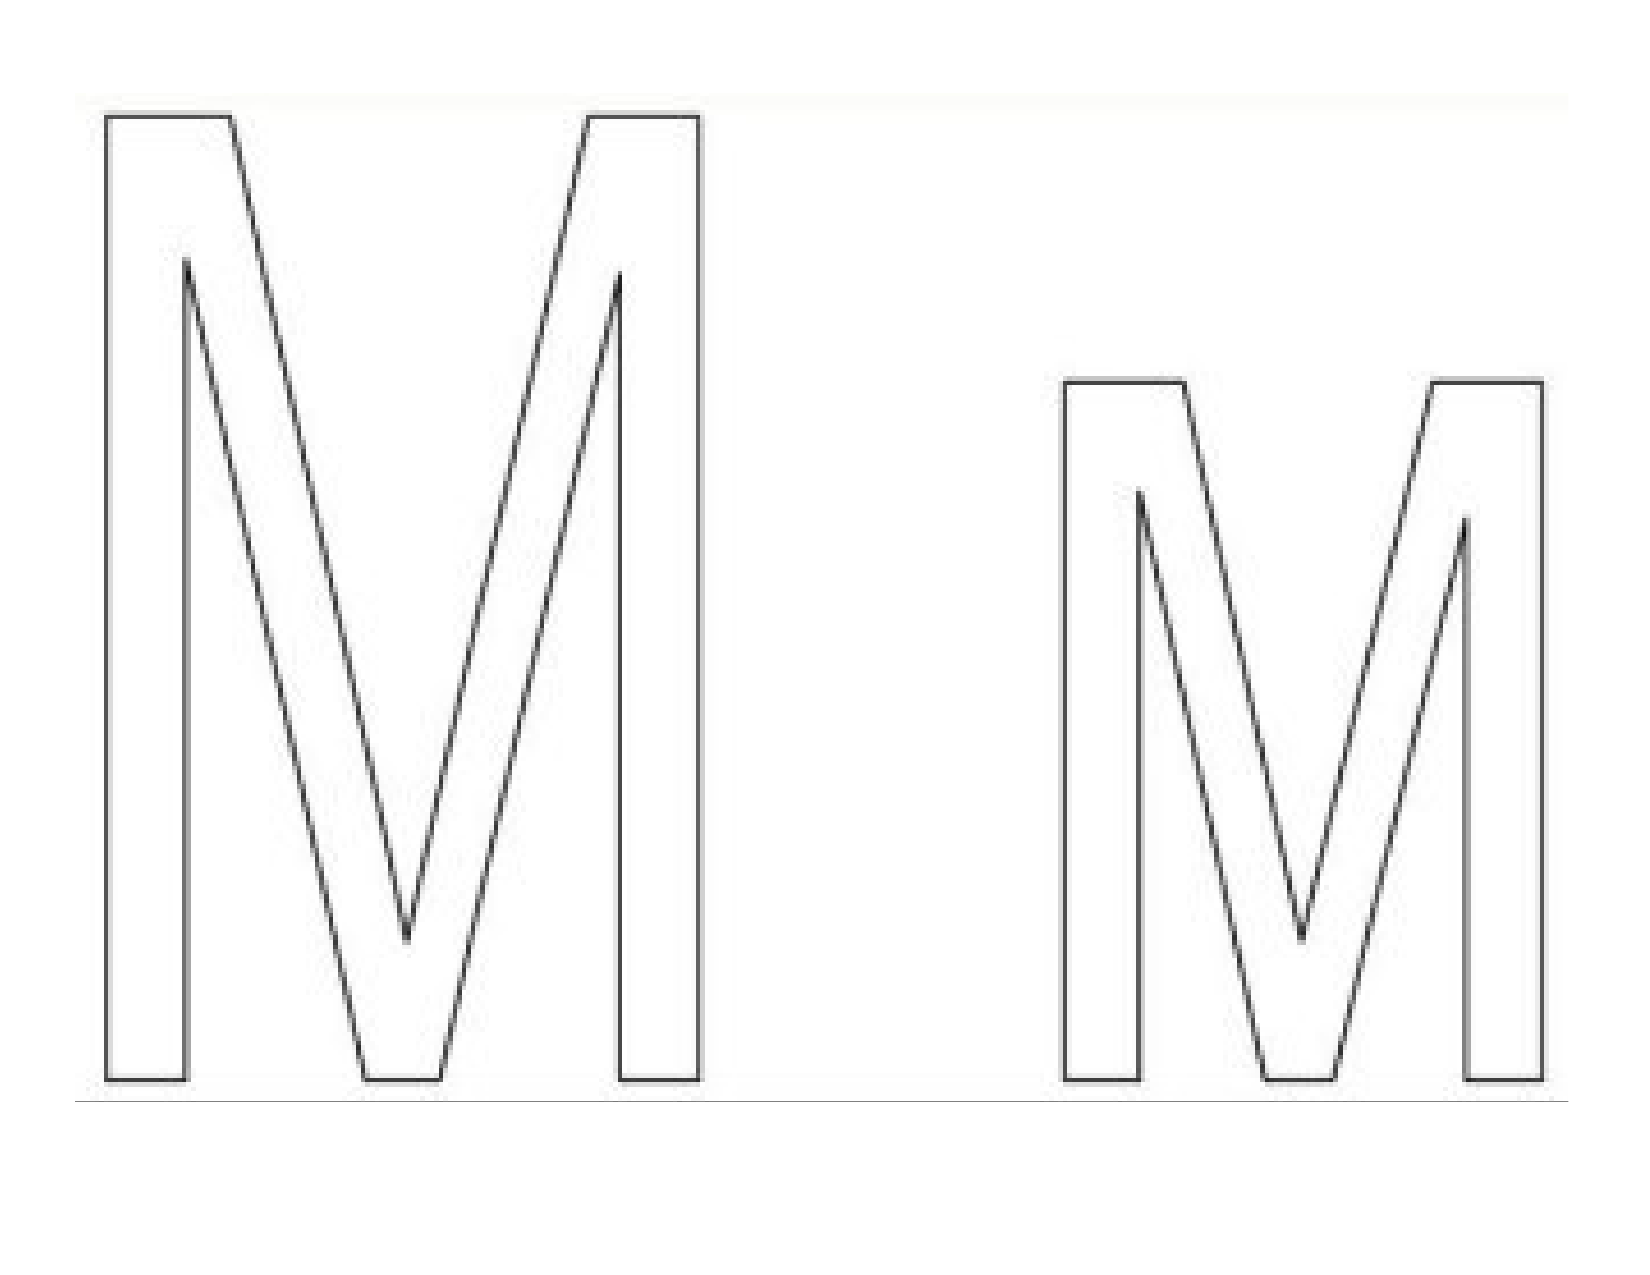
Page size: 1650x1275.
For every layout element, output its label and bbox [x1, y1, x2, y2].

picture [75, 93, 1569, 1102]
